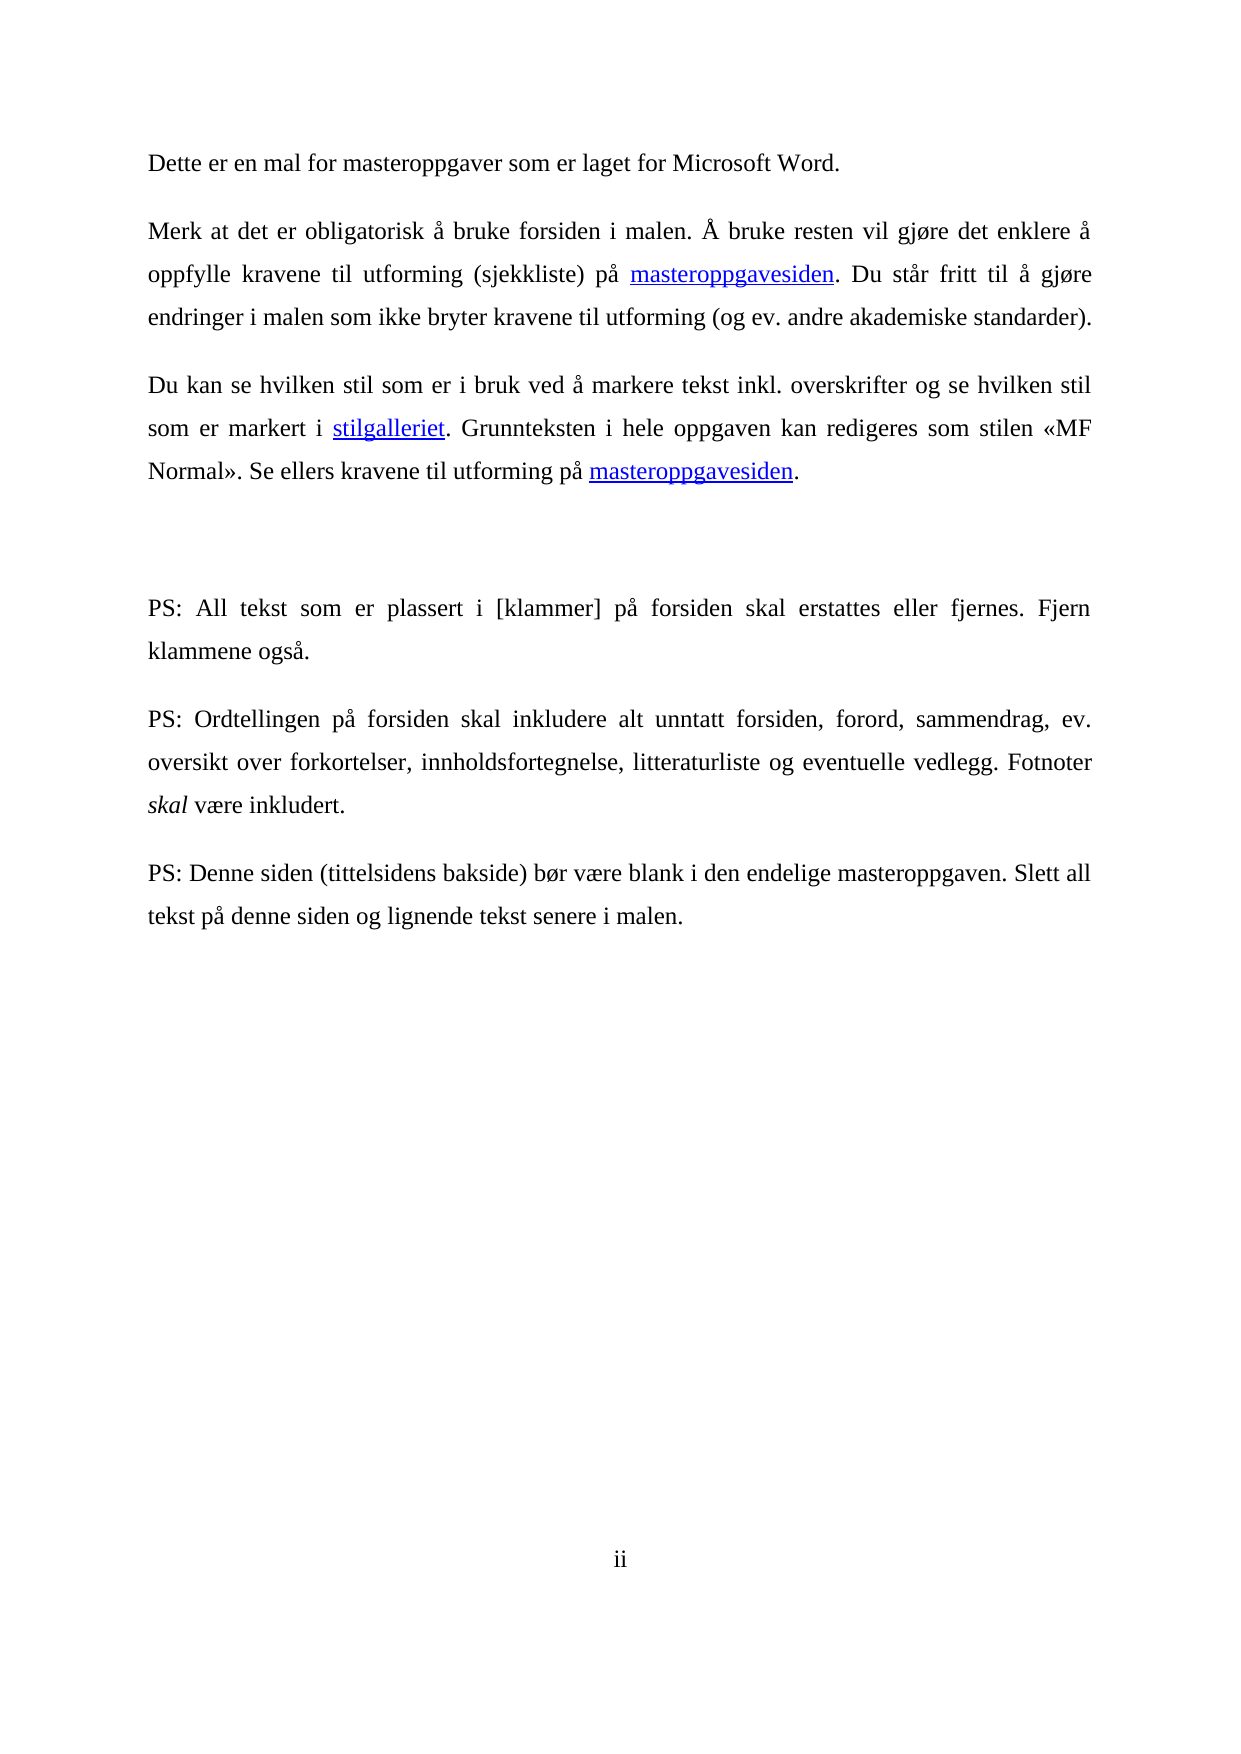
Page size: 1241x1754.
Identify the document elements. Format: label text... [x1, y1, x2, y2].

text PS: Denne siden (tittelsidens bakside) bør være blank i den endelige masteroppgaven. Slett all tekst på denne siden og lignende tekst senere i malen. [148, 858, 1093, 930]
text Merk at det er obligatorisk å bruke forsiden i malen. Å bruke resten vil gjøre det enklere å oppfylle kravene til utforming (sjekkliste) på masteroppgavesiden. Du står fritt til å gjøre endringer i malen som ikke bryter kravene til utforming (og ev. andre akademiske standarder). [148, 216, 1093, 331]
text PS: All tekst som er plassert i [klammer] på forsiden skal erstattes eller fjernes. Fjern klammene også. [148, 593, 1093, 664]
text Du kan se hvilken stil som er i bruk ved å markere tekst inkl. overskrifter og se hvilken stil som er markert i stilgalleriet. Grunnteksten i hele oppgaven kan redigeres som stilen «MF Normal». Se ellers kravene til utforming på masteroppgavesiden. [148, 370, 1093, 485]
text Dette er en mal for masteroppgaver som er laget for Microsoft Word. [148, 148, 1093, 176]
text PS: Ordtellingen på forsiden skal inkludere alt unntatt forsiden, forord, sammendrag, ev. oversikt over forkortelser, innholdsfortegnelse, litteraturliste og eventuelle vedlegg. Fotnoter skal være inkludert. [148, 704, 1093, 819]
